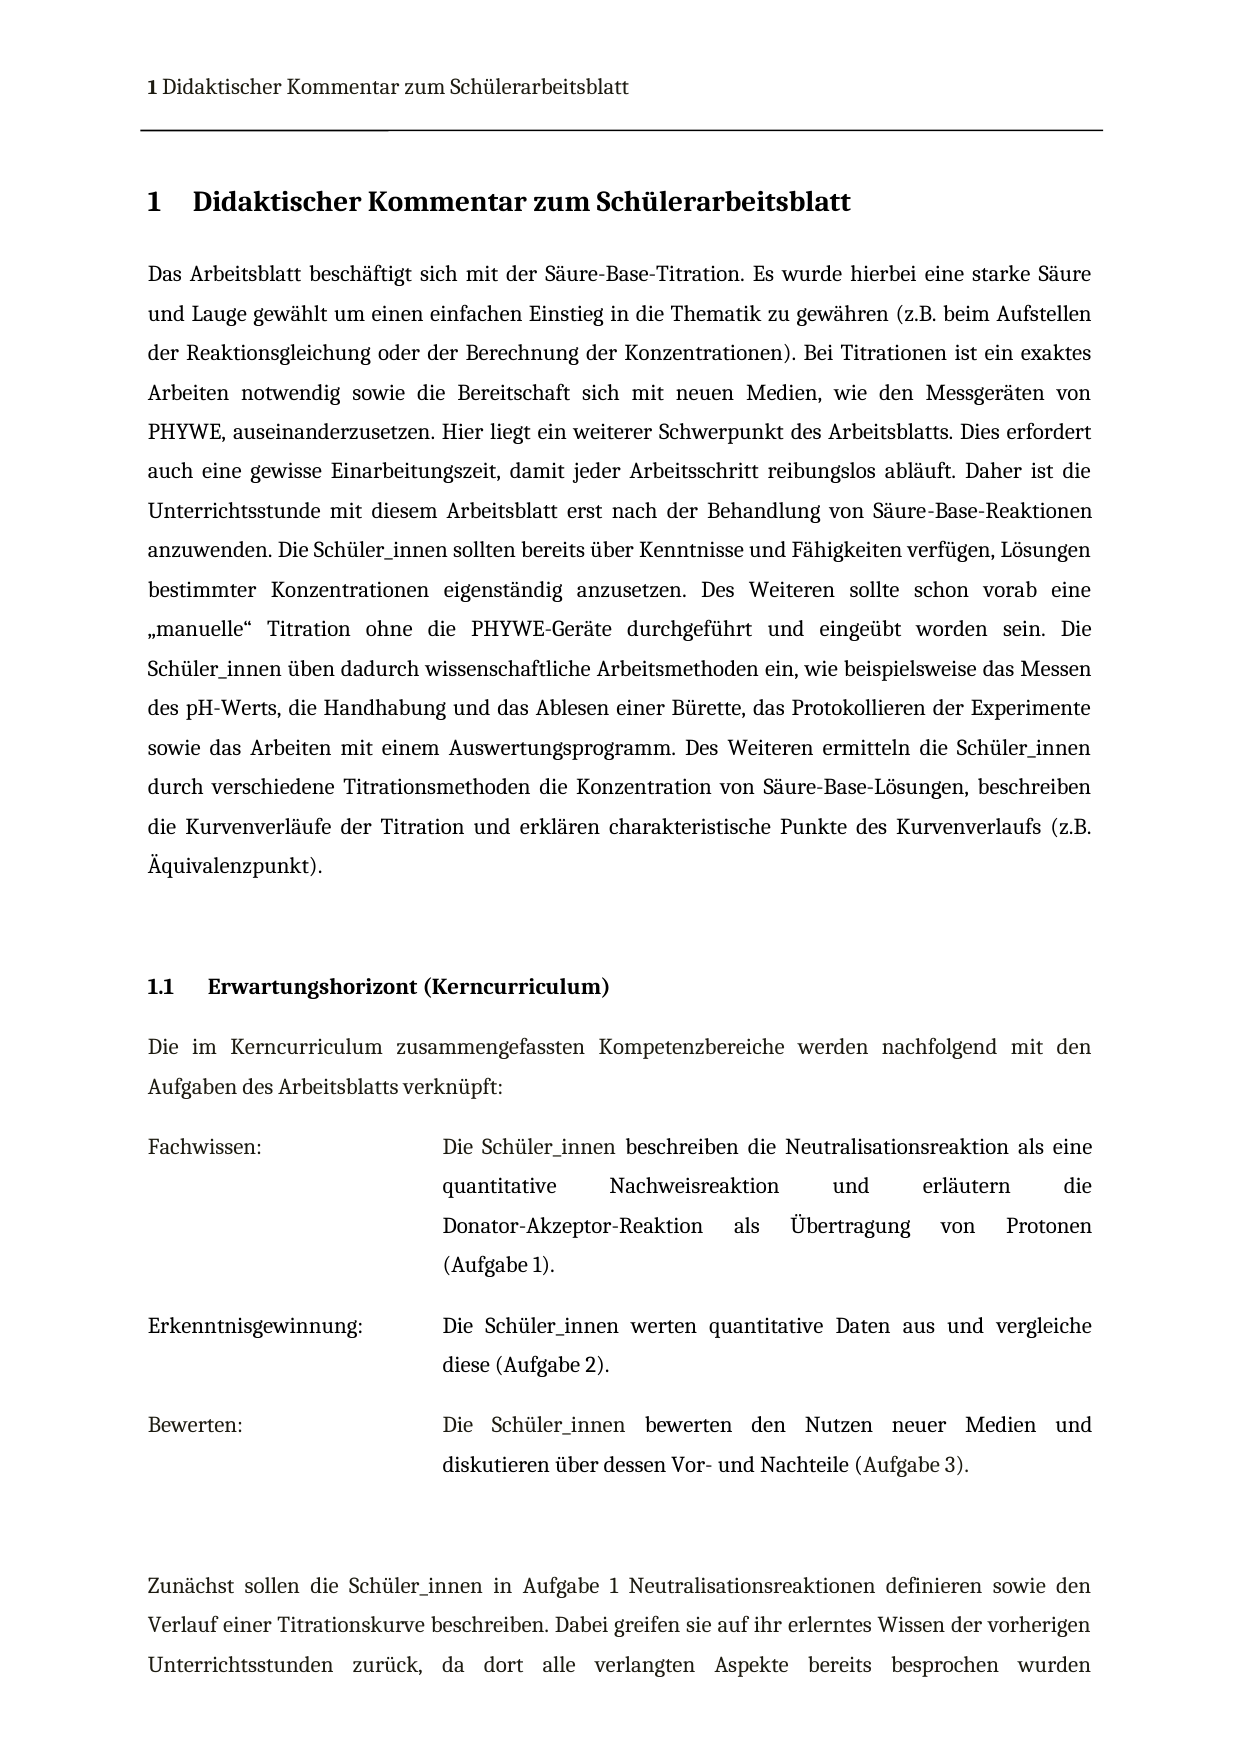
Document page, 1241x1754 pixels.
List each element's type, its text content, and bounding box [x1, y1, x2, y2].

subtitle Didaktischer Kommentar zum Schülerarbeitsblatt [148, 186, 1093, 219]
subtitle Erwartungshorizont (Kerncurriculum) [148, 974, 1093, 1000]
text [148, 1572, 1093, 1678]
text Fachwissen: Die Schüler_innen beschreiben die Neutralisationsreaktion als eine quantitative Nachweisreaktion und erläutern die Donator-Akzeptor-Reaktion als Übertragung von Protonen (Aufgabe 1). [148, 1134, 1093, 1278]
text Erkenntnisgewinnung: Die Schüler_innen werten quantitative Daten aus und vergleiche diese (Aufgabe 2). [148, 1312, 1093, 1378]
text Die im Kerncurriculum zusammengefassten Kompetenzbereiche werden nachfolgend mit den Aufgaben des Arbeitsblatts verknüpft: [148, 1034, 1093, 1100]
text Bewerten: Die Schüler_innen bewerten den Nutzen neuer Medien und diskutieren über dessen Vor- und Nachteile (Aufgabe 3). [148, 1412, 1093, 1478]
text Das Arbeitsblatt beschäftigt sich mit der Säure-Base-Titration. Es wurde hierbei eine starke Säure und Lauge gewählt um einen einfachen Einstieg in die Thematik zu gewähren (z.B. beim Aufstellen der Reaktionsgleichung oder der Berechnung der Konzentrationen). Bei Titrationen ist ein exaktes Arbeiten notwendig sowie die Bereitschaft sich mit neuen Medien, wie den Messgeräten von PHYWE, auseinanderzusetzen. Hier liegt ein weiterer Schwerpunkt des Arbeitsblatts. Dies erfordert auch eine gewisse Einarbeitungszeit, damit jeder Arbeitsschritt reibungslos abläuft. Daher ist die Unterrichtsstunde mit diesem Arbeitsblatt erst nach der Behandlung von Säure-Base-Reaktionen anzuwenden. Die Schüler_innen sollten bereits über Kenntnisse und Fähigkeiten verfügen, Lösungen bestimmter Konzentrationen eigenständig anzusetzen. Des Weiteren sollte schon vorab eine „manuelle“ Titration ohne die PHYWE-Geräte durchgeführt und eingeübt worden sein. Die Schüler_innen üben dadurch wissenschaftliche Arbeitsmethoden ein, wie beispielsweise das Messen des pH-Werts, die Handhabung und das Ablesen einer Bürette, das Protokollieren der Experimente sowie das Arbeiten mit einem Auswertungsprogramm. Des Weiteren ermitteln die Schüler_innen durch verschiedene Titrationsmethoden die Konzentration von Säure-Base-Lösungen, beschreiben die Kurvenverläufe der Titration und erklären charakteristische Punkte des Kurvenverlaufs (z.B. Äquivalenzpunkt). [148, 261, 1093, 879]
